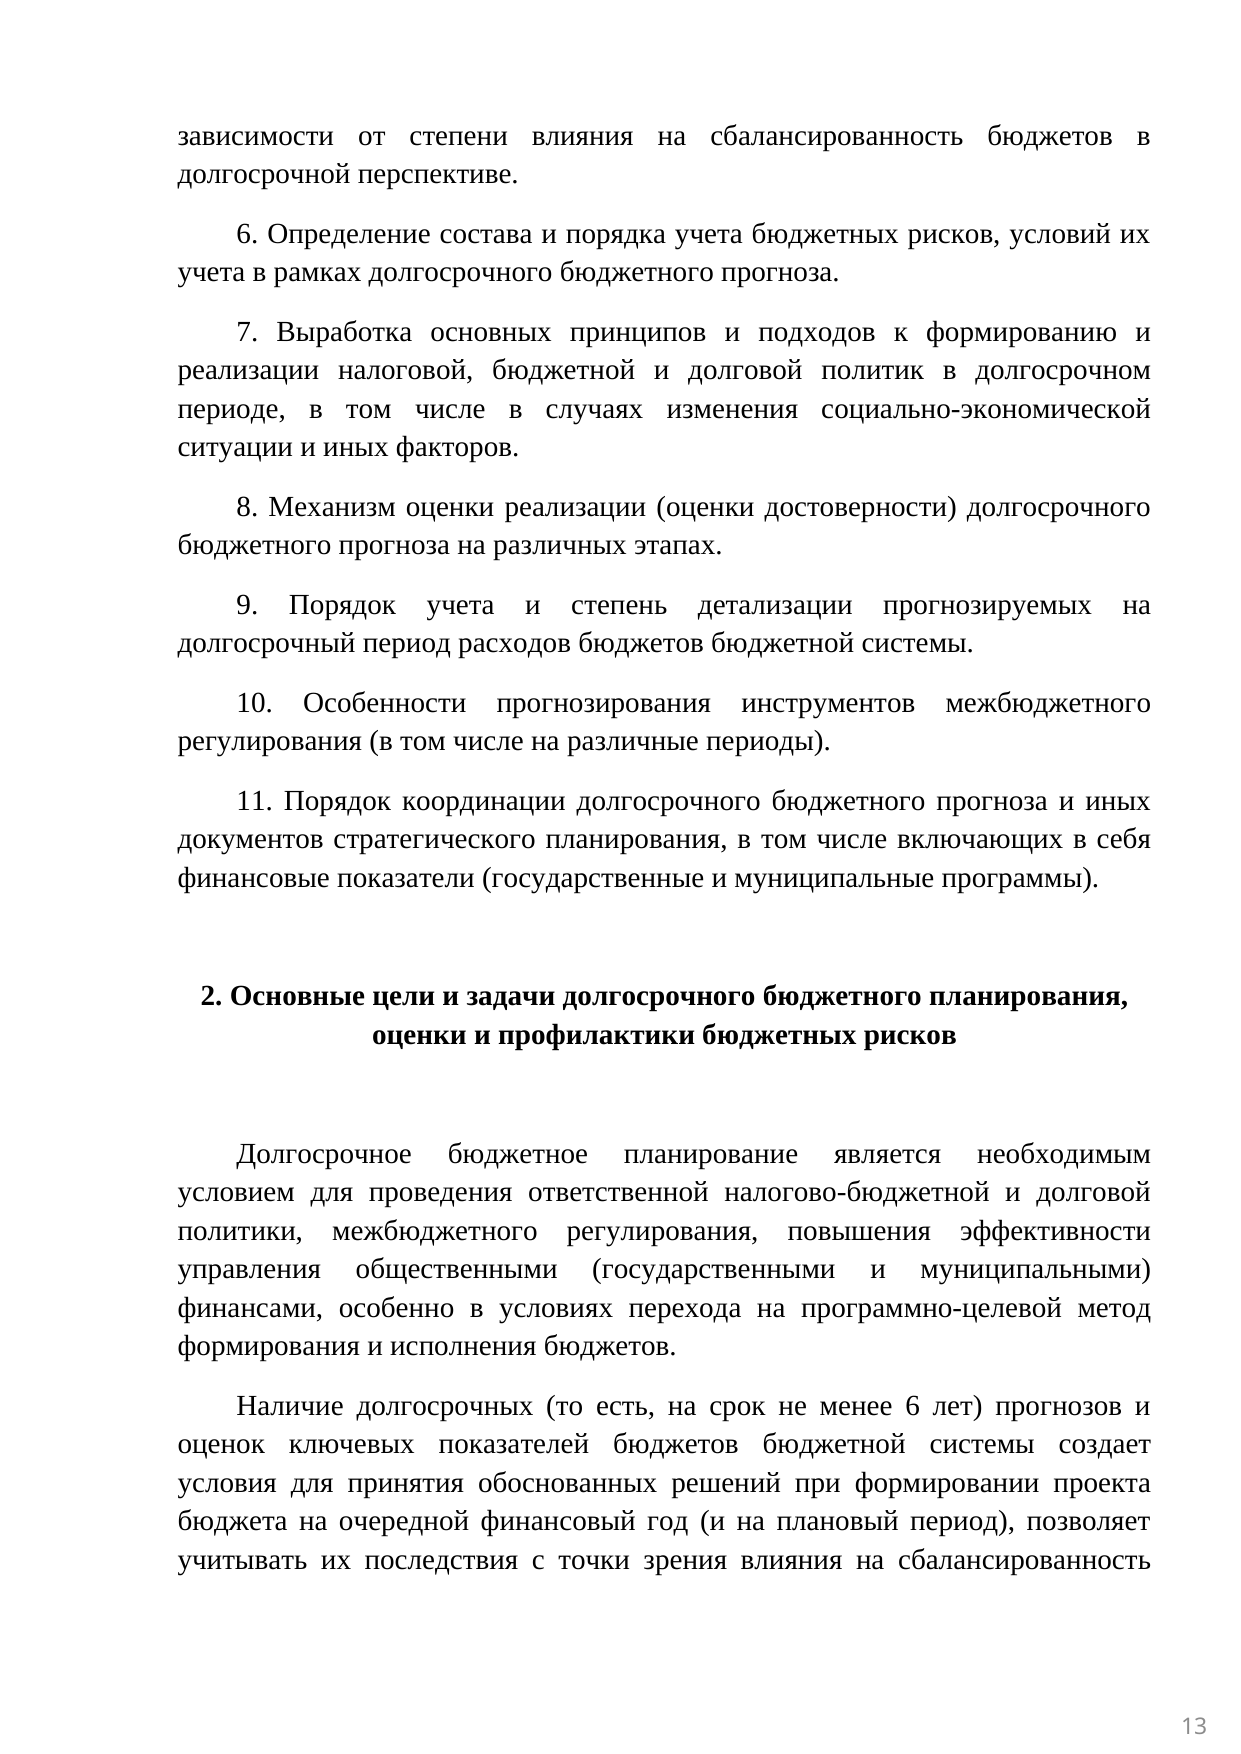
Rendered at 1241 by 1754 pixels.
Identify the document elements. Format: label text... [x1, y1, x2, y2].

text 7. Выработка основных принципов и подходов к формированию и реализации налоговой, бюджетной и долговой политик в долгосрочном периоде, в том числе в случаях изменения социально-экономической ситуации и иных факторов. [177, 314, 1152, 463]
text 8. Механизм оценки реализации (оценки достоверности) долгосрочного бюджетного прогноза на различных этапах. [177, 489, 1152, 561]
text 6. Определение состава и порядка учета бюджетных рисков, условий их учета в рамках долгосрочного бюджетного прогноза. [177, 216, 1152, 288]
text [177, 118, 1152, 190]
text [177, 1388, 1152, 1576]
text 10. Особенности прогнозирования инструментов межбюджетного регулирования (в том числе на различные периоды). [177, 685, 1152, 757]
text 11. Порядок координации долгосрочного бюджетного прогноза и иных документов стратегического планирования, в том числе включающих в себя финансовые показатели (государственные и муниципальные программы). [177, 783, 1152, 893]
text 9. Порядок учета и степень детализации прогнозируемых на долгосрочный период расходов бюджетов бюджетной системы. [177, 587, 1152, 659]
text Долгосрочное бюджетное планирование является необходимым условием для проведения ответственной налогово-бюджетной и долговой политики, межбюджетного регулирования, повышения эффективности управления общественными (государственными и муниципальными) финансами, особенно в условиях перехода на программно-целевой метод формирования и исполнения бюджетов. [177, 1136, 1152, 1362]
text 2. Основные цели и задачи долгосрочного бюджетного планирования, оценки и профилактики бюджетных рисков [177, 978, 1152, 1051]
